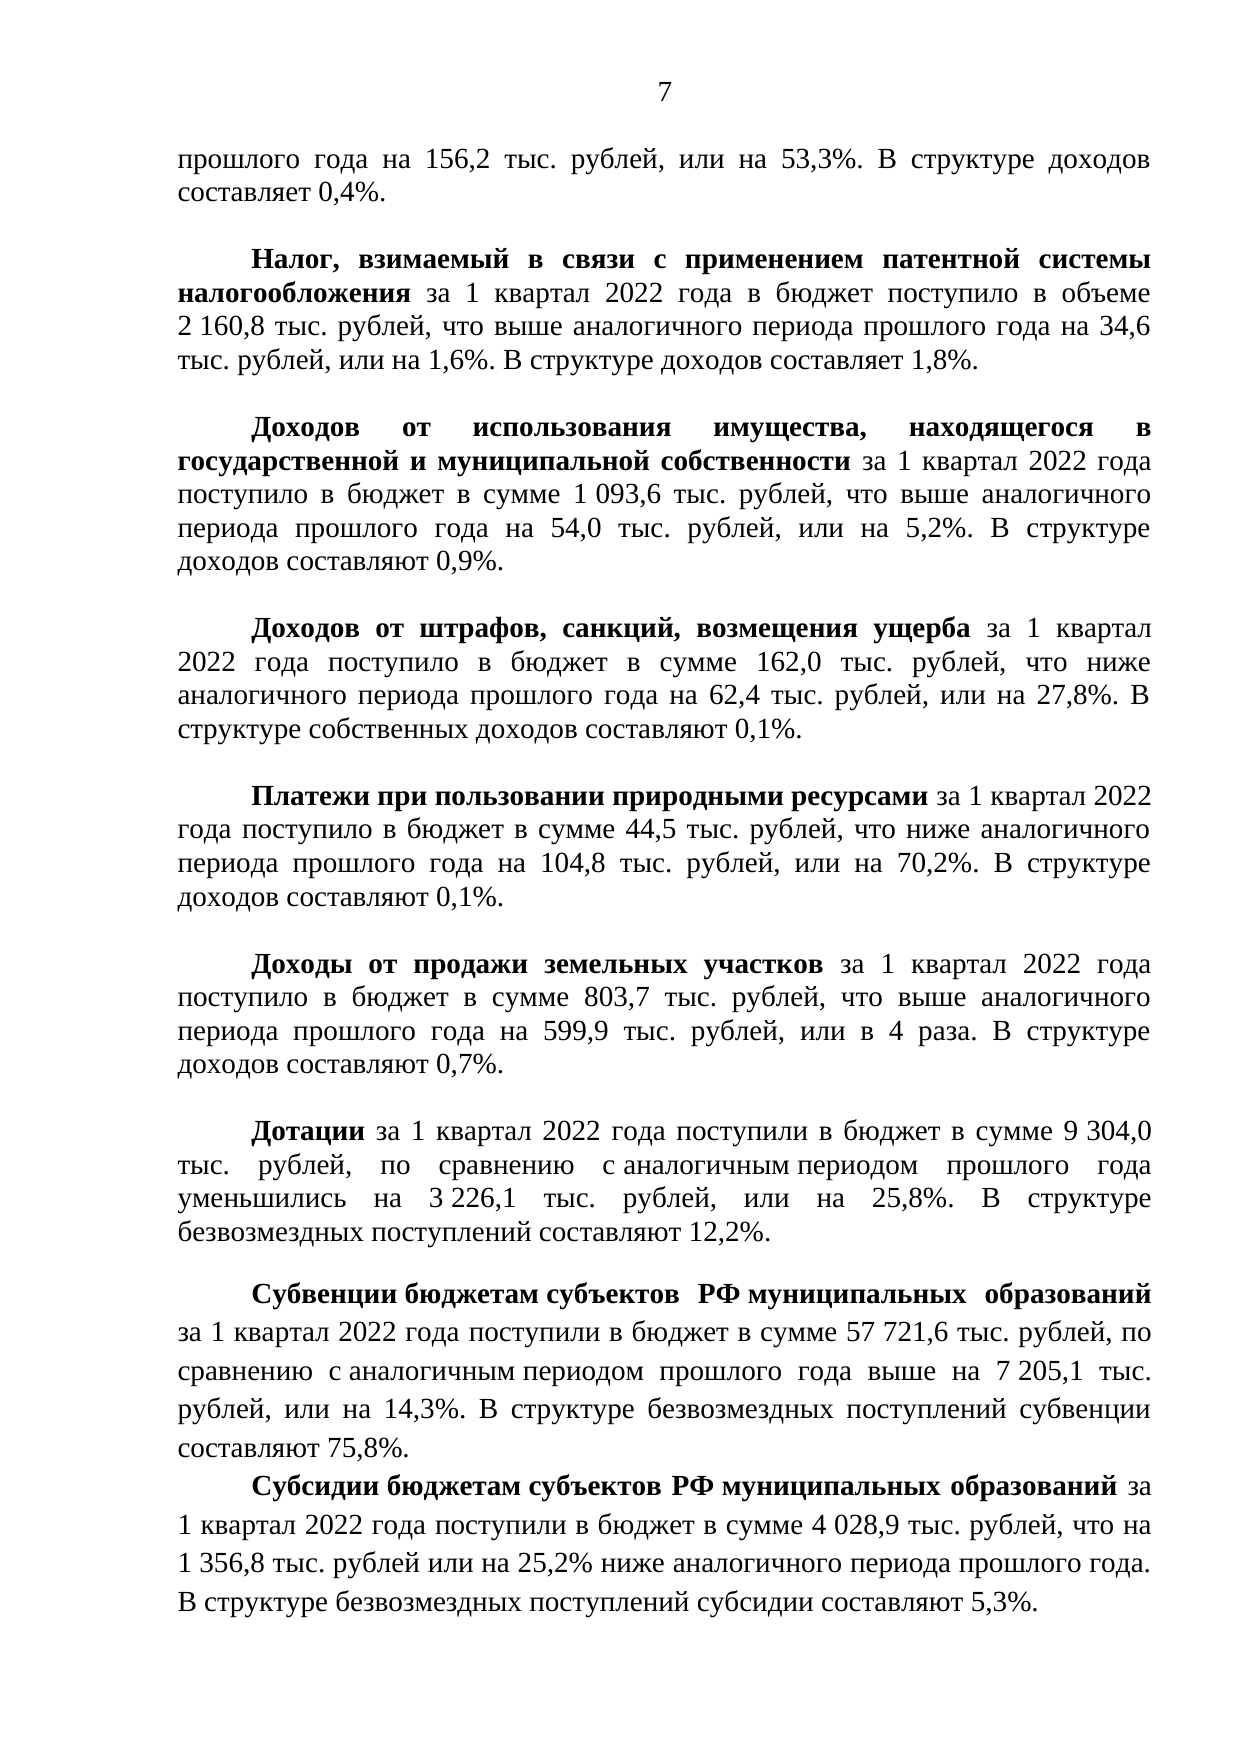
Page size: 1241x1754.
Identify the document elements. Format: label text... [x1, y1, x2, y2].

text Субсидии бюджетам субъектов РФ муниципальных образований за 1 квартал 2022 года поступили в бюджет в сумме 4 028,9 тыс. рублей, что на 1 356,8 тыс. рублей или на 25,2% ниже аналогичного периода прошлого года. В структуре безвозмездных поступлений субсидии составляют 5,3%. [177, 1468, 1152, 1618]
text Доходов от использования имущества, находящегося в государственной и муниципальной собственности за 1 квартал 2022 года поступило в бюджет в сумме 1 093,6 тыс. рублей, что выше аналогичного периода прошлого года на 54,0 тыс. рублей, или на 5,2%. В структуре доходов составляют 0,9%. [177, 409, 1152, 577]
text Доходов от штрафов, санкций, возмещения ущерба за 1 квартал 2022 года поступило в бюджет в сумме 162,0 тыс. рублей, что ниже аналогичного периода прошлого года на 62,4 тыс. рублей, или на 27,8%. В структуре собственных доходов составляют 0,1%. [177, 610, 1152, 744]
text Налог, взимаемый в связи с применением патентной системы налогообложения за 1 квартал 2022 года в бюджет поступило в объеме 2 160,8 тыс. рублей, что выше аналогичного периода прошлого года на 34,6 тыс. рублей, или на 1,6%. В структуре доходов составляет 1,8%. [177, 241, 1152, 376]
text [177, 141, 1152, 208]
text Доходы от продажи земельных участков за 1 квартал 2022 года поступило в бюджет в сумме 803,7 тыс. рублей, что выше аналогичного периода прошлого года на 599,9 тыс. рублей, или в 4 раза. В структуре доходов составляют 0,7%. [177, 946, 1152, 1080]
text Субвенции бюджетам субъектов РФ муниципальных образований за 1 квартал 2022 года поступили в бюджет в сумме 57 721,6 тыс. рублей, по сравнению с аналогичным периодом прошлого года выше на 7 205,1 тыс. рублей, или на 14,3%. В структуре безвозмездных поступлений субвенции составляют 75,8%. [177, 1276, 1152, 1463]
text Платежи при пользовании природными ресурсами за 1 квартал 2022 года поступило в бюджет в сумме 44,5 тыс. рублей, что ниже аналогичного периода прошлого года на 104,8 тыс. рублей, или на 70,2%. В структуре доходов составляют 0,1%. [177, 778, 1152, 912]
text Дотации за 1 квартал 2022 года поступили в бюджет в сумме 9 304,0 тыс. рублей, по сравнению с аналогичным периодом прошлого года уменьшились на 3 226,1 тыс. рублей, или на 25,8%. В структуре безвозмездных поступлений составляют 12,2%. [177, 1113, 1152, 1248]
